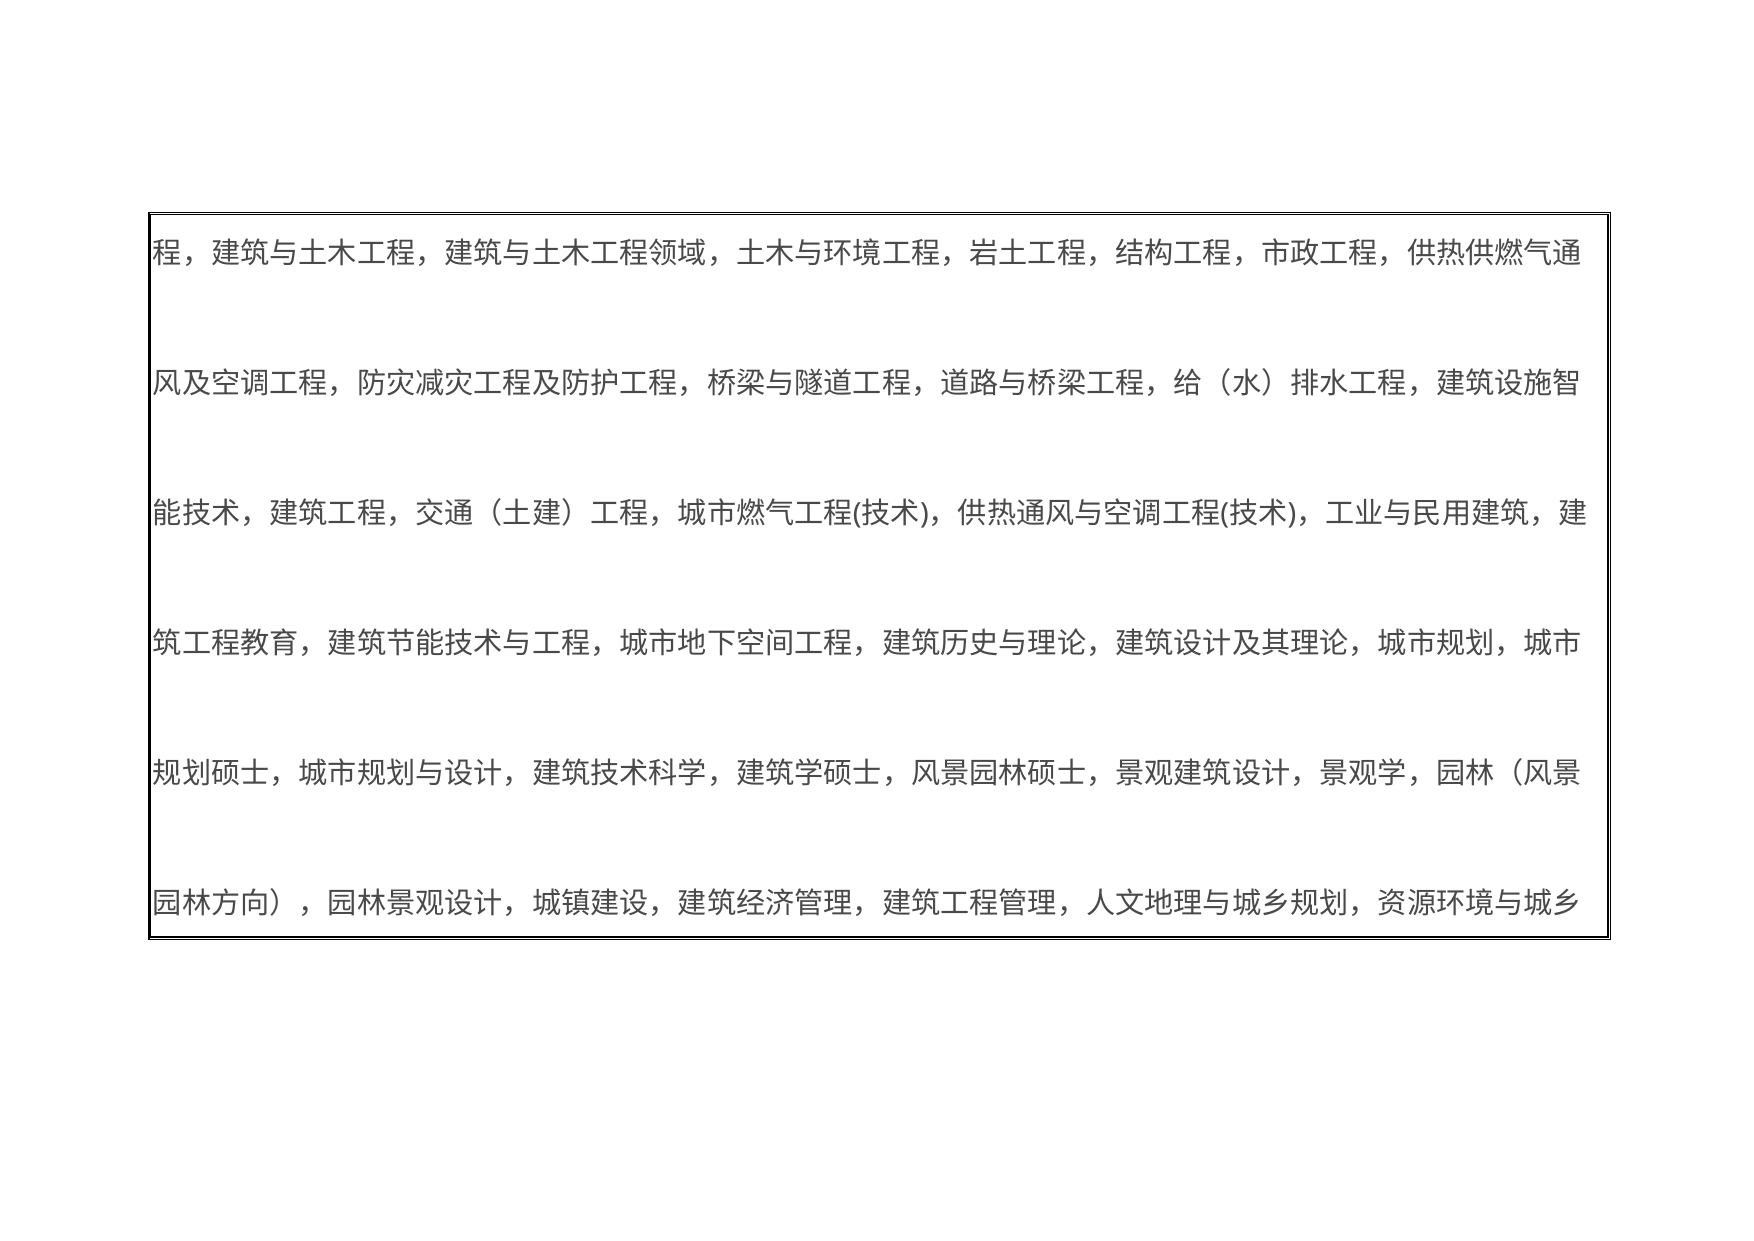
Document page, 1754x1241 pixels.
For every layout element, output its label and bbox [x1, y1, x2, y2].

table_cell [135, 198, 1619, 952]
